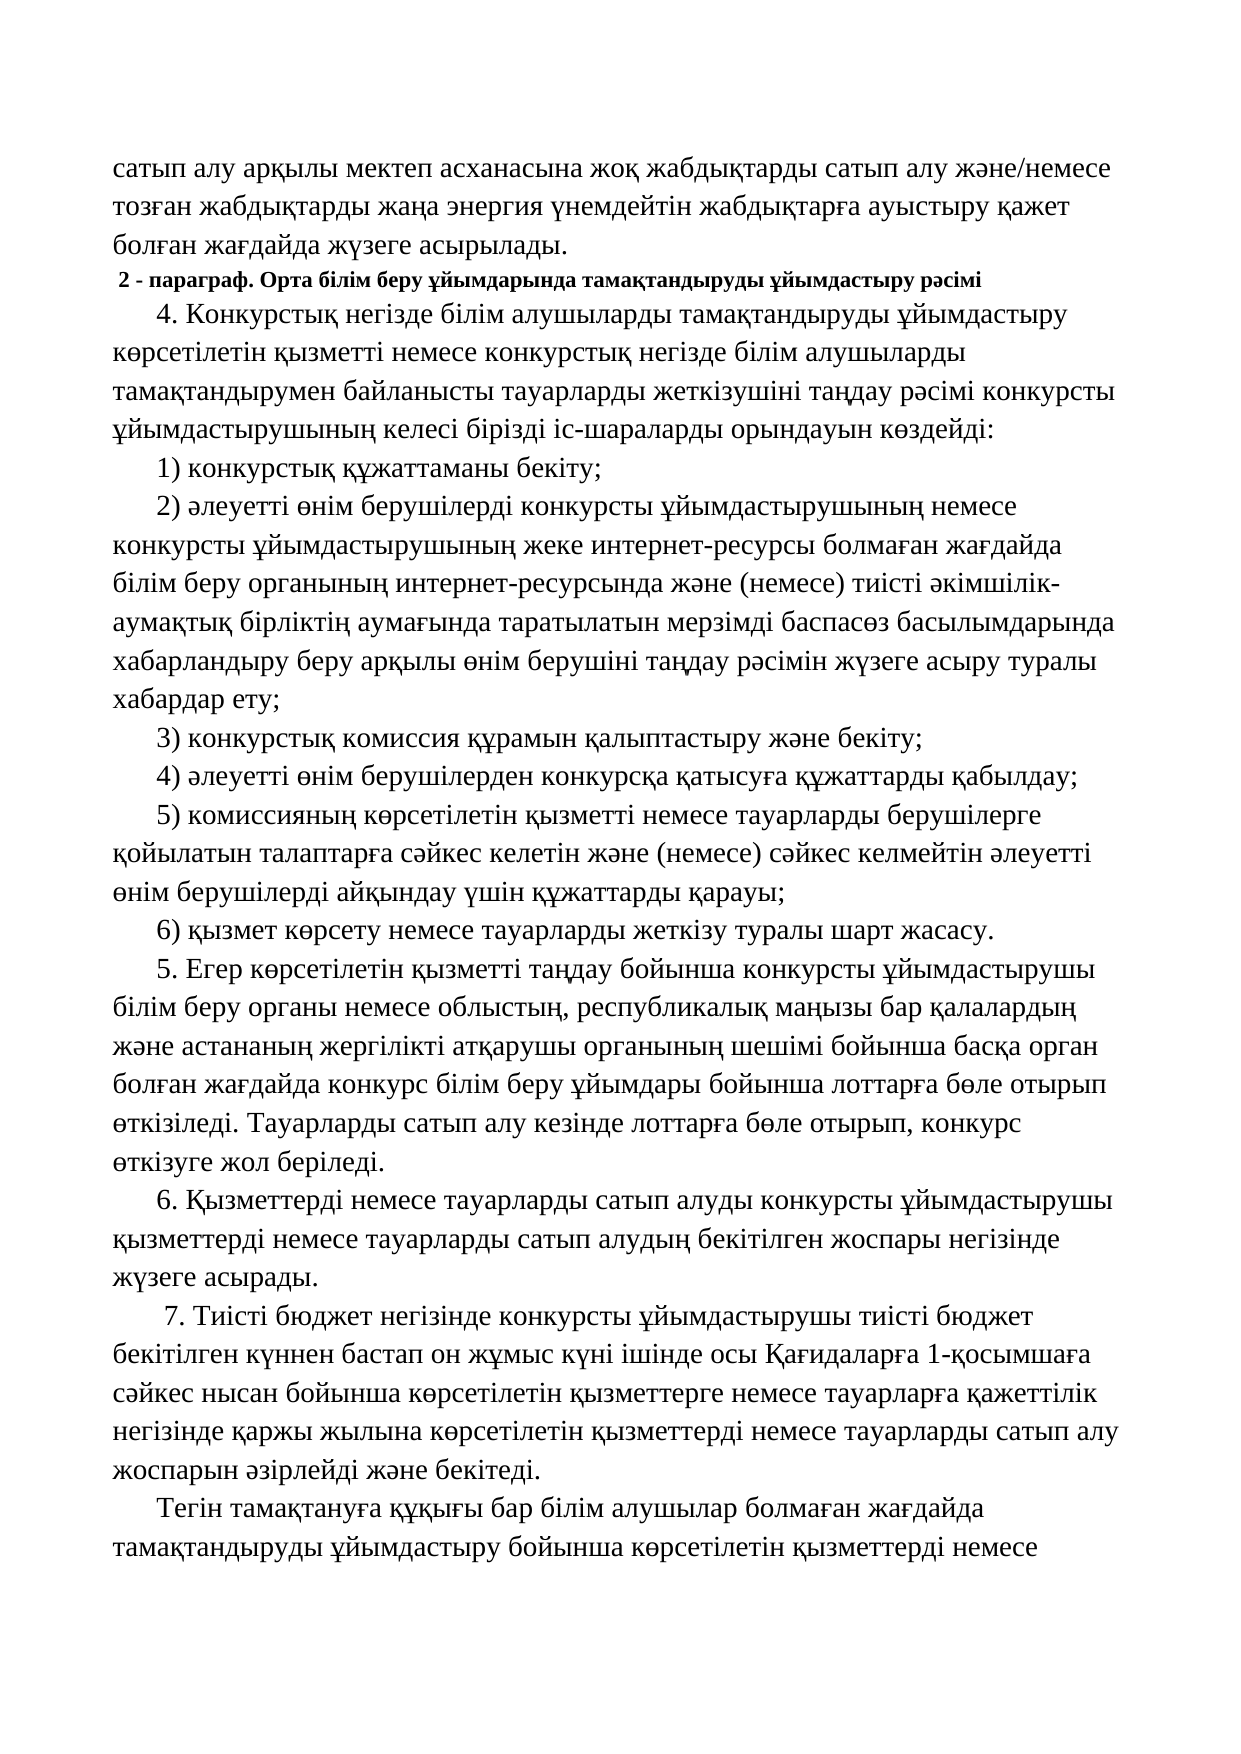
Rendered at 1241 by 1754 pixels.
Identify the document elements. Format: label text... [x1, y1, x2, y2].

text 1) конкурстық құжаттаманы бекіту; [112, 450, 1128, 483]
text 5) комиссияның көрсетілетін қызметті немесе тауарларды берушілерге қойылатын талаптарға сәйкес келетін және (немесе) сәйкес келмейтін әлеуетті өнім берушілерді айқындау үшін құжаттарды қарауы; [112, 797, 1128, 907]
text 4) әлеуетті өнім берушілерден конкурсқа қатысуға құжаттарды қабылдау; [112, 758, 1128, 792]
text 7. Тиісті бюджет негізінде конкурсты ұйымдастырушы тиісті бюджет бекітілген күннен бастап он жұмыс күні ішінде осы Қағидаларға 1-қосымшаға сәйкес нысан бойынша көрсетілетін қызметтерге немесе тауарларға қажеттілік негізінде қаржы жылына көрсетілетін қызметтерді немесе тауарларды сатып алу жоспарын әзірлейді және бекітеді. [112, 1298, 1128, 1486]
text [112, 1491, 1128, 1563]
text 6) қызмет көрсету немесе тауарларды жеткізу туралы шарт жасасу. [112, 912, 1128, 946]
text 2 - параграф. Орта білім беру ұйымдарында тамақтандыруды ұйымдастыру рәсімі [112, 266, 1128, 292]
text 5. Егер көрсетілетін қызметті таңдау бойынша конкурсты ұйымдастырушы білім беру органы немесе облыстың, республикалық маңызы бар қалалардың және астананың жергілікті атқарушы органының шешімі бойынша басқа орган болған жағдайда конкурс білім беру ұйымдары бойынша лоттарға бөле отырып өткізіледі. Тауарларды сатып алу кезінде лоттарға бөле отырып, конкурс өткізуге жол беріледі. [112, 951, 1128, 1177]
text 6. Қызметтерді немесе тауарларды сатып алуды конкурсты ұйымдастырушы қызметтерді немесе тауарларды сатып алудың бекітілген жоспары негізінде жүзеге асырады. [112, 1182, 1128, 1293]
text 4. Конкурстық негізде білім алушыларды тамақтандыруды ұйымдастыру көрсетілетін қызметті немесе конкурстық негізде білім алушыларды тамақтандырумен байланысты тауарларды жеткізушіні таңдау рәсімі конкурсты ұйымдастырушының келесі бірізді іс-шараларды орындауын көздейді: [112, 296, 1128, 445]
text 3) конкурстық комиссия құрамын қалыптастыру және бекіту; [112, 720, 1128, 753]
text 2) әлеуетті өнім берушілерді конкурсты ұйымдастырушының немесе конкурсты ұйымдастырушының жеке интернет-ресурсы болмаған жағдайда білім беру органының интернет-ресурсында және (немесе) тиісті әкімшілік-аумақтық бірліктің аумағында таратылатын мерзімді баспасөз басылымдарында хабарландыру беру арқылы өнім берушіні таңдау рәсімін жүзеге асыру туралы хабардар ету; [112, 488, 1128, 715]
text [112, 150, 1128, 261]
